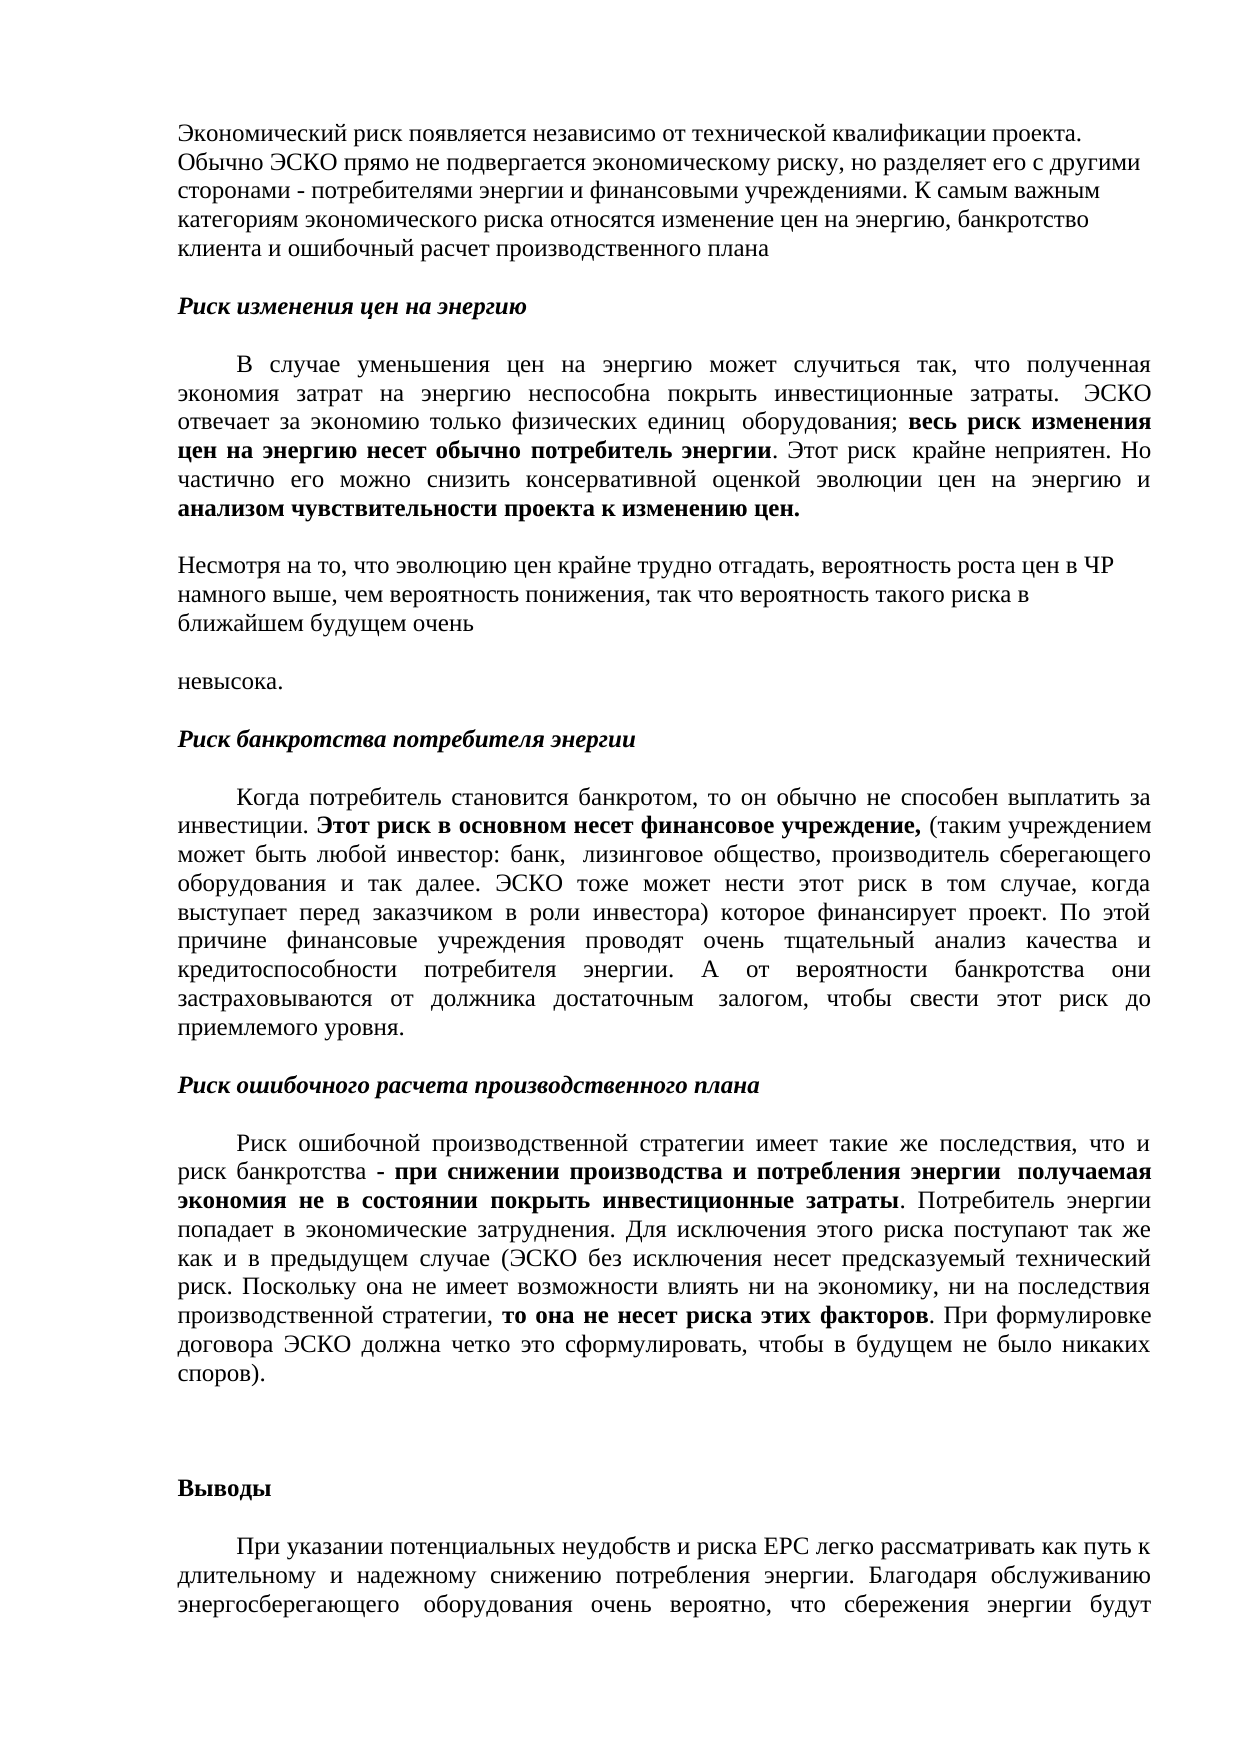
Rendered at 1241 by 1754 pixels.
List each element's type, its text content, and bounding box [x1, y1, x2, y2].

text Экономический риск появляется независимо от технической квалификации проекта. Обычно ЭСКО прямо не подвергается экономическому риску, но разделяет его с другими сторонами - потребителями энергии и финансовыми учреждениями. К самым важным категориям экономического риска относятся изменение цен на энергию, банкротство клиента и ошибочный расчет производственного плана [177, 118, 1152, 262]
text Несмотря на то, что эволюцию цен крайне трудно отгадать, вероятность роста цен в ЧР намного выше, чем вероятность понижения, так что вероятность такого риска в ближайшем будущем очень [177, 551, 1152, 637]
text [177, 1531, 1152, 1618]
text невысока. [177, 666, 1152, 695]
text Риск ошибочного расчета производственного плана [177, 1070, 1152, 1098]
text Риск банкротства потребителя энергии [177, 724, 1152, 753]
text Когда потребитель становится банкротом, то он обычно не способен выплатить за инвестиции. Этот риск в основном несет финансовое учреждение, (таким учреждением может быть любой инвестор: банк, лизинговое общество, производитель сберегающего оборудования и так далее. ЭСКО тоже может нести этот риск в том случае, когда выступает перед заказчиком в роли инвестора) которое финансирует проект. По этой причине финансовые учреждения проводят очень тщательный анализ качества и кредитоспособности потребителя энергии. А от вероятности банкротства они застраховываются от должника достаточным залогом, чтобы свести этот риск до приемлемого уровня. [177, 782, 1152, 1041]
text Риск изменения цен на энергию [177, 291, 1152, 320]
text Риск ошибочной производственной стратегии имеет такие же последствия, что и риск банкротства - при снижении производства и потребления энергии получаемая экономия не в состоянии покрыть инвестиционные затраты. Потребитель энергии попадает в экономические затруднения. Для исключения этого риска поступают так же как и в предыдущем случае (ЭСКО без исключения несет предсказуемый технический риск. Поскольку она не имеет возможности влиять ни на экономику, ни на последствия производственной стратегии, то она не несет риска этих факторов. При формулировке договора ЭСКО должна четко это сформулировать, чтобы в будущем не было никаких споров). [177, 1128, 1152, 1386]
text Выводы [177, 1473, 1152, 1502]
text В случае уменьшения цен на энергию может случиться так, что полученная экономия затрат на энергию неспособна покрыть инвестиционные затраты. ЭСКО отвечает за экономию только физических единиц оборудования; весь риск изменения цен на энергию несет обычно потребитель энергии. Этот риск крайне неприятен. Но частично его можно снизить консервативной оценкой эволюции цен на энергию и анализом чувствительности проекта к изменению цен. [177, 349, 1152, 521]
